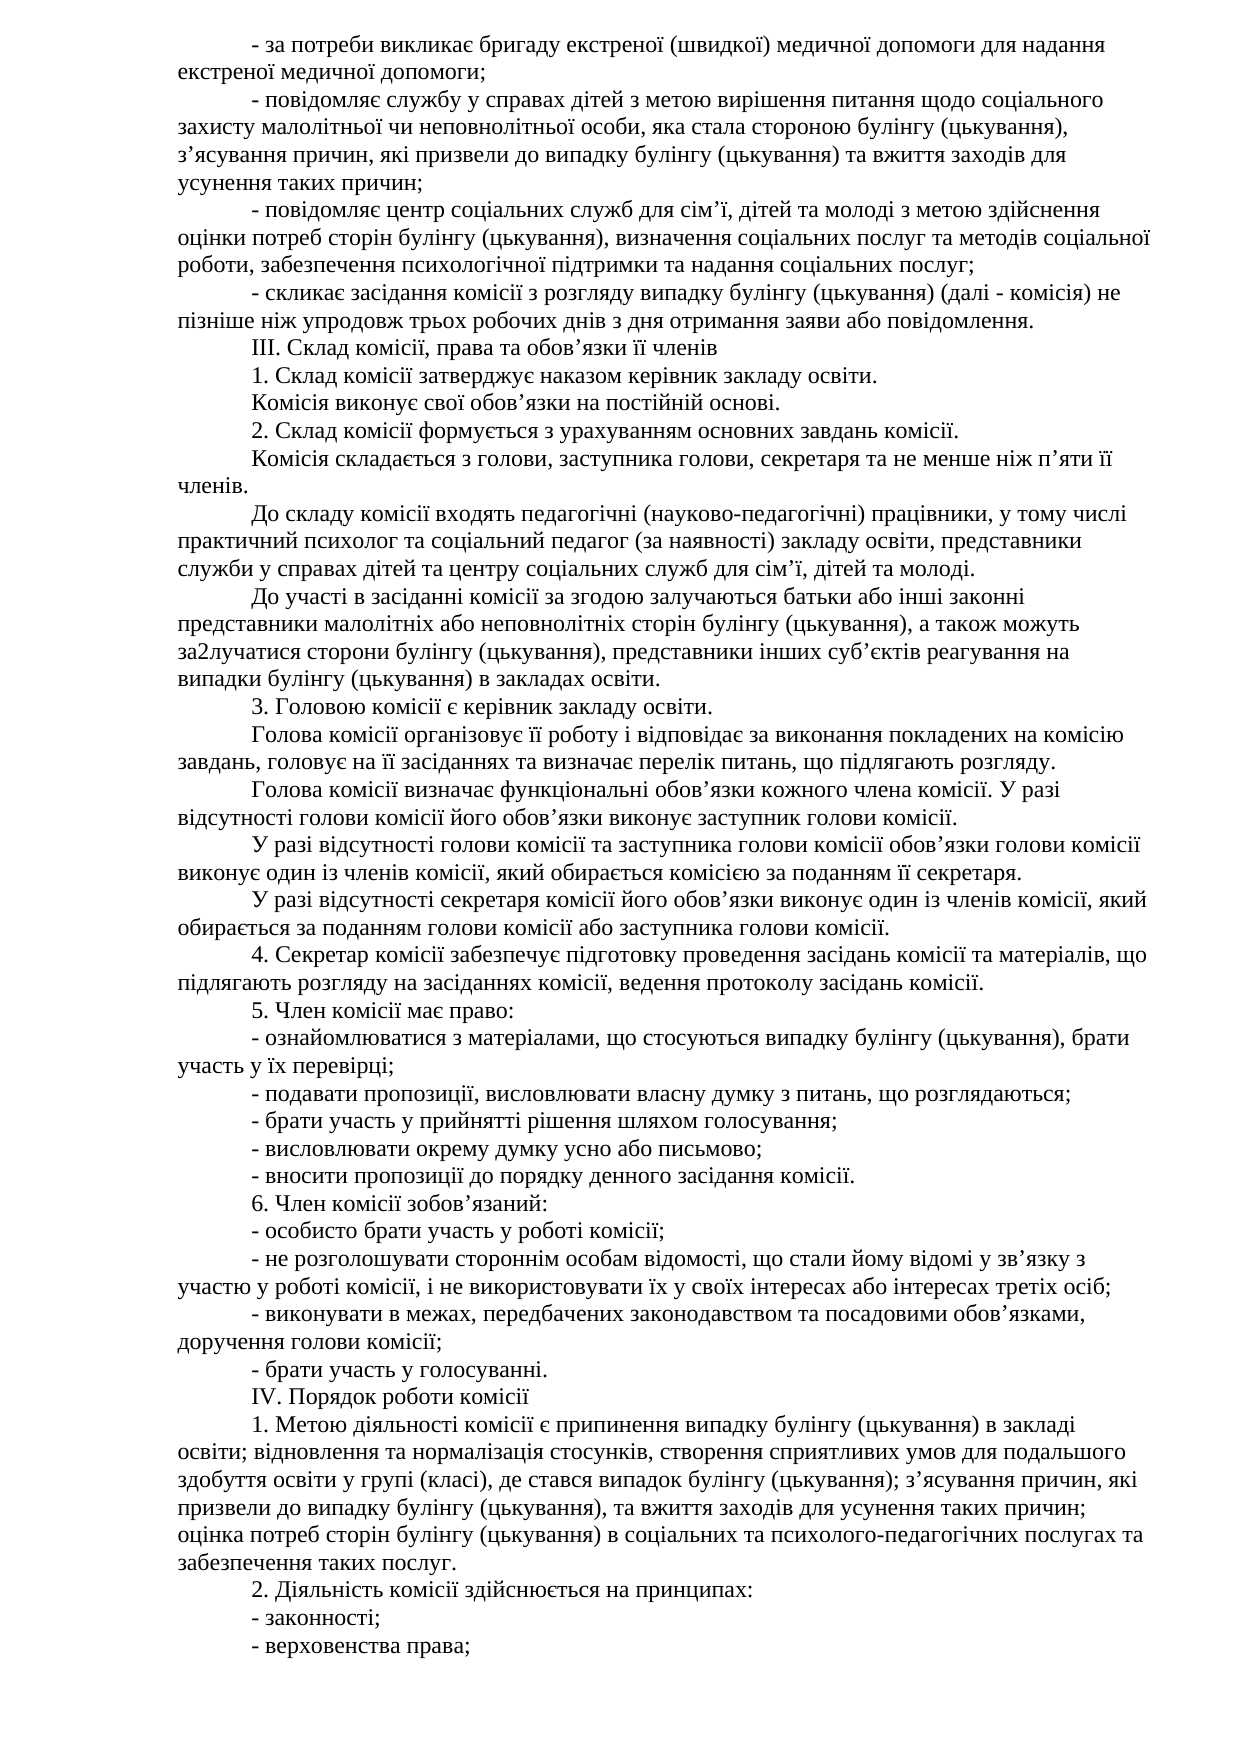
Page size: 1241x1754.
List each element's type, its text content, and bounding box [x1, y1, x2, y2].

text - подавати пропозиції, висловлювати власну думку з питань, що розглядаються; [177, 1078, 1152, 1106]
text - законності; [177, 1603, 1152, 1631]
text Комісія виконує свої обов’язки на постійній основі. [177, 388, 1152, 416]
text До участі в засіданні комісії за згодою залучаються батьки або інші законні представники малолітніх або неповнолітніх сторін булінгу (цькування), а також можуть за2лучатися сторони булінгу (цькування), представники інших суб’єктів реагування на випадки булінгу (цькування) в закладах освіти. [177, 582, 1152, 692]
text - вносити пропозиції до порядку денного засідання комісії. [177, 1161, 1152, 1189]
text - верховенства права; [177, 1631, 1152, 1658]
text - висловлювати окрему думку усно або письмово; [177, 1134, 1152, 1161]
text - за потреби викликає бригаду екстреної (швидкої) медичної допомоги для надання екстреної медичної допомоги; [177, 29, 1152, 85]
text - скликає засідання комісії з розгляду випадку булінгу (цькування) (далі - комісія) не пізніше ніж упродовж трьох робочих днів з дня отримання заяви або повідомлення. [177, 278, 1152, 333]
text - повідомляє службу у справах дітей з метою вирішення питання щодо соціального захисту малолітньої чи неповнолітньої особи, яка стала стороною булінгу (цькування), з’ясування причин, які призвели до випадку булінгу (цькування) та вжиття заходів для усунення таких причин; [177, 85, 1152, 195]
text 1. Склад комісії затверджує наказом керівник закладу освіти. [177, 361, 1152, 388]
text 4. Секретар комісії забезпечує підготовку проведення засідань комісії та матеріалів, що підлягають розгляду на засіданнях комісії, ведення протоколу засідань комісії. [177, 941, 1152, 996]
text 2. Діяльність комісії здійснюється на принципах: [177, 1575, 1152, 1603]
text IV. Порядок роботи комісії [177, 1382, 1152, 1410]
text - повідомляє центр соціальних служб для сім’ї, дітей та молоді з метою здійснення оцінки потреб сторін булінгу (цькування), визначення соціальних послуг та методів соціальної роботи, забезпечення психологічної підтримки та надання соціальних послуг; [177, 195, 1152, 278]
text III. Склад комісії, права та обов’язки її членів [177, 333, 1152, 361]
text - ознайомлюватися з матеріалами, що стосуються випадку булінгу (цькування), брати участь у їх перевірці; [177, 1023, 1152, 1078]
text У разі відсутності секретаря комісії його обов’язки виконує один із членів комісії, який обирається за поданням голови комісії або заступника голови комісії. [177, 885, 1152, 941]
text 6. Член комісії зобов’язаний: [177, 1189, 1152, 1217]
text - брати участь у голосуванні. [177, 1354, 1152, 1382]
text - виконувати в межах, передбачених законодавством та посадовими обов’язками, доручення голови комісії; [177, 1299, 1152, 1354]
text 3. Головою комісії є керівник закладу освіти. [177, 692, 1152, 720]
text Голова комісії визначає функціональні обов’язки кожного члена комісії. У разі відсутності голови комісії його обов’язки виконує заступник голови комісії. [177, 775, 1152, 830]
text - не розголошувати стороннім особам відомості, що стали йому відомі у зв’язку з участю у роботі комісії, і не використовувати їх у своїх інтересах або інтересах третіх осіб; [177, 1244, 1152, 1299]
text У разі відсутності голови комісії та заступника голови комісії обов’язки голови комісії виконує один із членів комісії, який обирається комісією за поданням її секретаря. [177, 830, 1152, 885]
text 5. Член комісії має право: [177, 996, 1152, 1023]
text - особисто брати участь у роботі комісії; [177, 1217, 1152, 1244]
text Комісія складається з голови, заступника голови, секретаря та не менше ніж п’яти її членів. [177, 444, 1152, 499]
text Голова комісії організовує її роботу і відповідає за виконання покладених на комісію завдань, головує на її засіданнях та визначає перелік питань, що підлягають розгляду. [177, 720, 1152, 775]
text 2. Склад комісії формується з урахуванням основних завдань комісії. [177, 416, 1152, 444]
text 1. Метою діяльності комісії є припинення випадку булінгу (цькування) в закладі освіти; відновлення та нормалізація стосунків, створення сприятливих умов для подальшого здобуття освіти у групі (класі), де стався випадок булінгу (цькування); з’ясування причин, які призвели до випадку булінгу (цькування), та вжиття заходів для усунення таких причин; оцінка потреб сторін булінгу (цькування) в соціальних та психолого-педагогічних послугах та забезпечення таких послуг. [177, 1410, 1152, 1575]
text До складу комісії входять педагогічні (науково-педагогічні) працівники, у тому числі практичний психолог та соціальний педагог (за наявності) закладу освіти, представники служби у справах дітей та центру соціальних служб для сім’ї, дітей та молоді. [177, 499, 1152, 582]
text - брати участь у прийнятті рішення шляхом голосування; [177, 1106, 1152, 1134]
